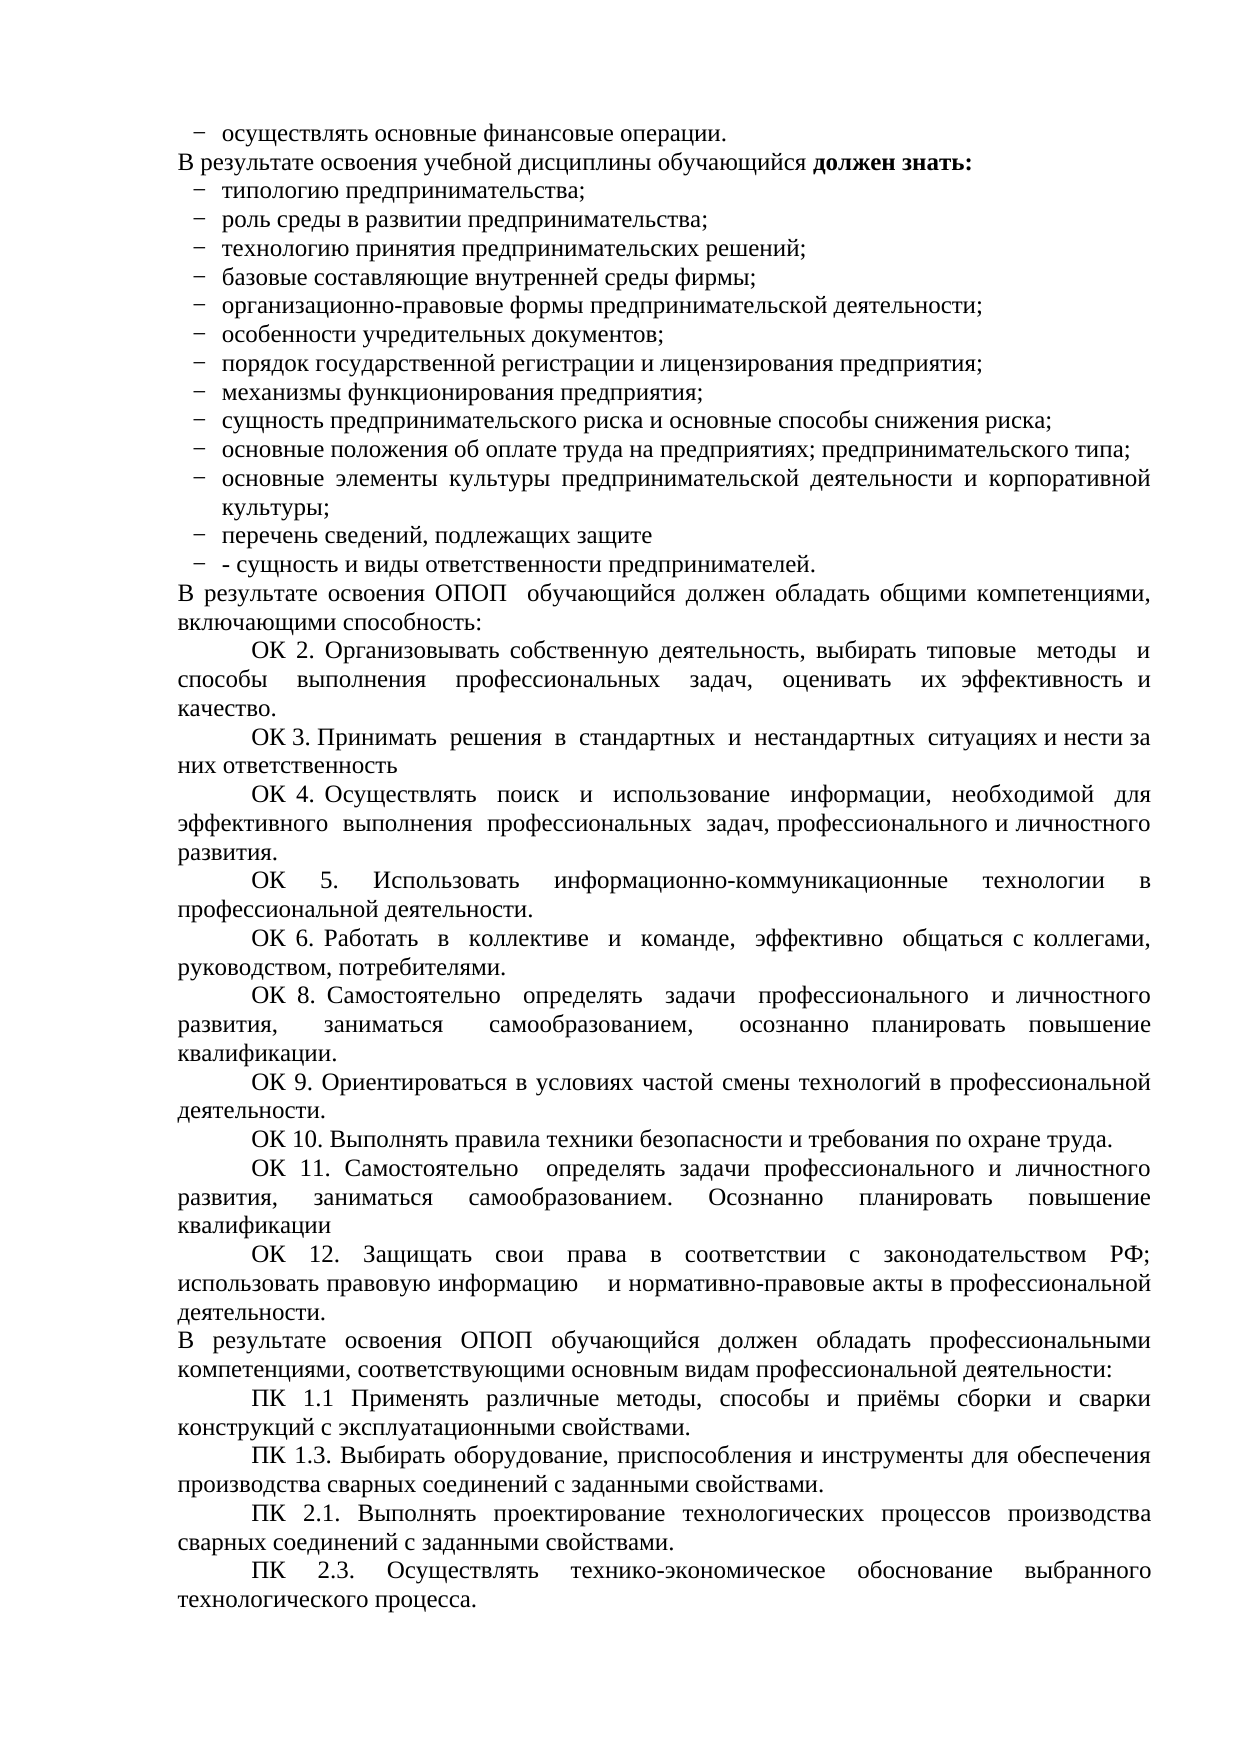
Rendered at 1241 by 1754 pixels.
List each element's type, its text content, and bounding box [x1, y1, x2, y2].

text В результате освоения учебной дисциплины обучающийся должен знать: [177, 147, 1152, 176]
list механизмы функционирования предприятия; [192, 377, 1152, 406]
text В результате освоения ОПОП обучающийся должен обладать профессиональными компетенциями, соответствующими основным видам профессиональной деятельности: [177, 1326, 1152, 1383]
text ОК 5. Использовать информационно-коммуникационные технологии в профессиональной деятельности. [177, 866, 1152, 923]
text ОК 3. Принимать решения в стандартных и нестандартных ситуациях и нести за них ответственность [177, 722, 1152, 779]
text ОК 12. Защищать свои права в соответствии с законодательством РФ; использовать правовую информацию и нормативно-правовые акты в профессиональной деятельности. [177, 1239, 1152, 1326]
text ОК 6. Работать в коллективе и команде, эффективно общаться с коллегами, руководством, потребителями. [177, 923, 1152, 981]
list организационно-правовые формы предпринимательской деятельности; [192, 291, 1152, 319]
text В результате освоения ОПОП обучающийся должен обладать общими компетенциями, включающими способность: [177, 578, 1152, 636]
text ОК 11. Самостоятельно определять задачи профессионального и личностного развития, заниматься самообразованием. Осознанно планировать повышение квалификации [177, 1153, 1152, 1239]
list сущность предпринимательского риска и основные способы снижения риска; [192, 406, 1152, 434]
text ПК 2.1. Выполнять проектирование технологических процессов производства сварных соединений с заданными свойствами. [177, 1498, 1152, 1556]
list осуществлять основные финансовые операции. [192, 118, 1152, 147]
list порядок государственной регистрации и лицензирования предприятия; [192, 348, 1152, 377]
text ПК 1.3. Выбирать оборудование, приспособления и инструменты для обеспечения производства сварных соединений с заданными свойствами. [177, 1441, 1152, 1498]
list технологию принятия предпринимательских решений; [192, 233, 1152, 262]
text ОК 9. Ориентироваться в условиях частой смены технологий в профессиональной деятельности. [177, 1067, 1152, 1124]
text ОК 2. Организовывать собственную деятельность, выбирать типовые методы и способы выполнения профессиональных задач, оценивать их эффективность и качество. [177, 636, 1152, 722]
list - сущность и виды ответственности предпринимателей. [192, 549, 1152, 578]
text ОК 4. Осуществлять поиск и использование информации, необходимой для эффективного выполнения профессиональных задач, профессионального и личностного развития. [177, 779, 1152, 866]
list особенности учредительных документов; [192, 319, 1152, 348]
text ПК 2.3. Осуществлять технико-экономическое обоснование выбранного технологического процесса. [177, 1556, 1152, 1613]
list перечень сведений, подлежащих защите [192, 521, 1152, 549]
list роль среды в развитии предпринимательства; [192, 204, 1152, 233]
text ОК 10. Выполнять правила техники безопасности и требования по охране труда. [177, 1124, 1152, 1153]
list типологию предпринимательства; [192, 176, 1152, 204]
list базовые составляющие внутренней среды фирмы; [192, 262, 1152, 291]
list основные элементы культуры предпринимательской деятельности и корпоративной культуры; [192, 463, 1152, 521]
text ПК 1.1 Применять различные методы, способы и приёмы сборки и сварки конструкций с эксплуатационными свойствами. [177, 1383, 1152, 1441]
text ОК 8. Самостоятельно определять задачи профессионального и личностного развития, заниматься самообразованием, осознанно планировать повышение квалификации. [177, 981, 1152, 1067]
list основные положения об оплате труда на предприятиях; предпринимательского типа; [192, 434, 1152, 463]
